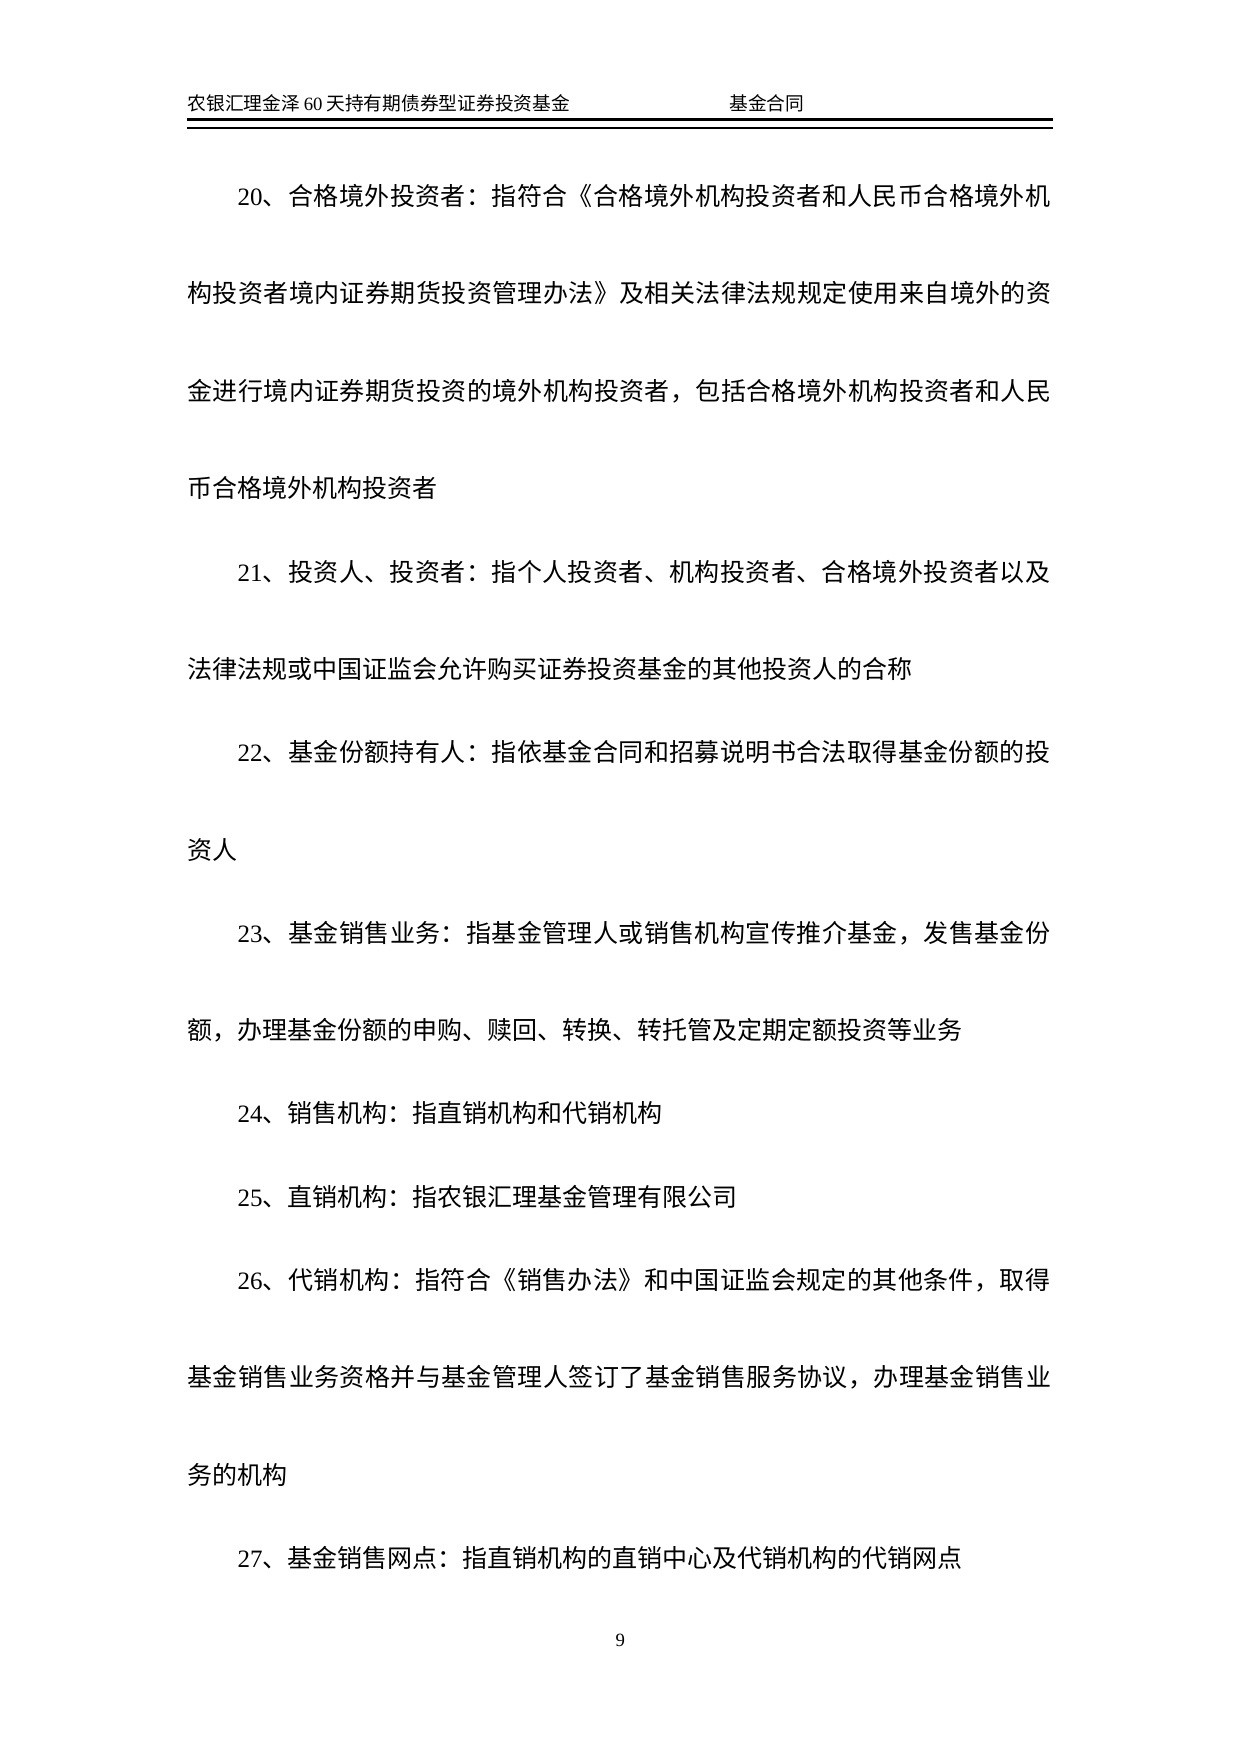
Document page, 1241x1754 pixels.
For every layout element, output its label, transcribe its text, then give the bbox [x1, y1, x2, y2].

text 22、基金份额持有人：指依基金合同和招募说明书合法取得基金份额的投资人 [187, 718, 1053, 881]
text 20、合格境外投资者：指符合《合格境外机构投资者和人民币合格境外机构投资者境内证券期货投资管理办法》及相关法律法规规定使用来自境外的资金进行境内证券期货投资的境外机构投资者，包括合格境外机构投资者和人民币合格境外机构投资者 [187, 162, 1053, 519]
text 27、基金销售网点：指直销机构的直销中心及代销机构的代销网点 [187, 1524, 1053, 1589]
text 21、投资人、投资者：指个人投资者、机构投资者、合格境外投资者以及法律法规或中国证监会允许购买证券投资基金的其他投资人的合称 [187, 538, 1053, 700]
text 24、销售机构：指直销机构和代销机构 [187, 1079, 1053, 1144]
text 23、基金销售业务：指基金管理人或销售机构宣传推介基金，发售基金份额，办理基金份额的申购、赎回、转换、转托管及定期定额投资等业务 [187, 899, 1053, 1061]
text 25、直销机构：指农银汇理基金管理有限公司 [187, 1163, 1053, 1228]
text 26、代销机构：指符合《销售办法》和中国证监会规定的其他条件，取得基金销售业务资格并与基金管理人签订了基金销售服务协议，办理基金销售业务的机构 [187, 1246, 1053, 1506]
